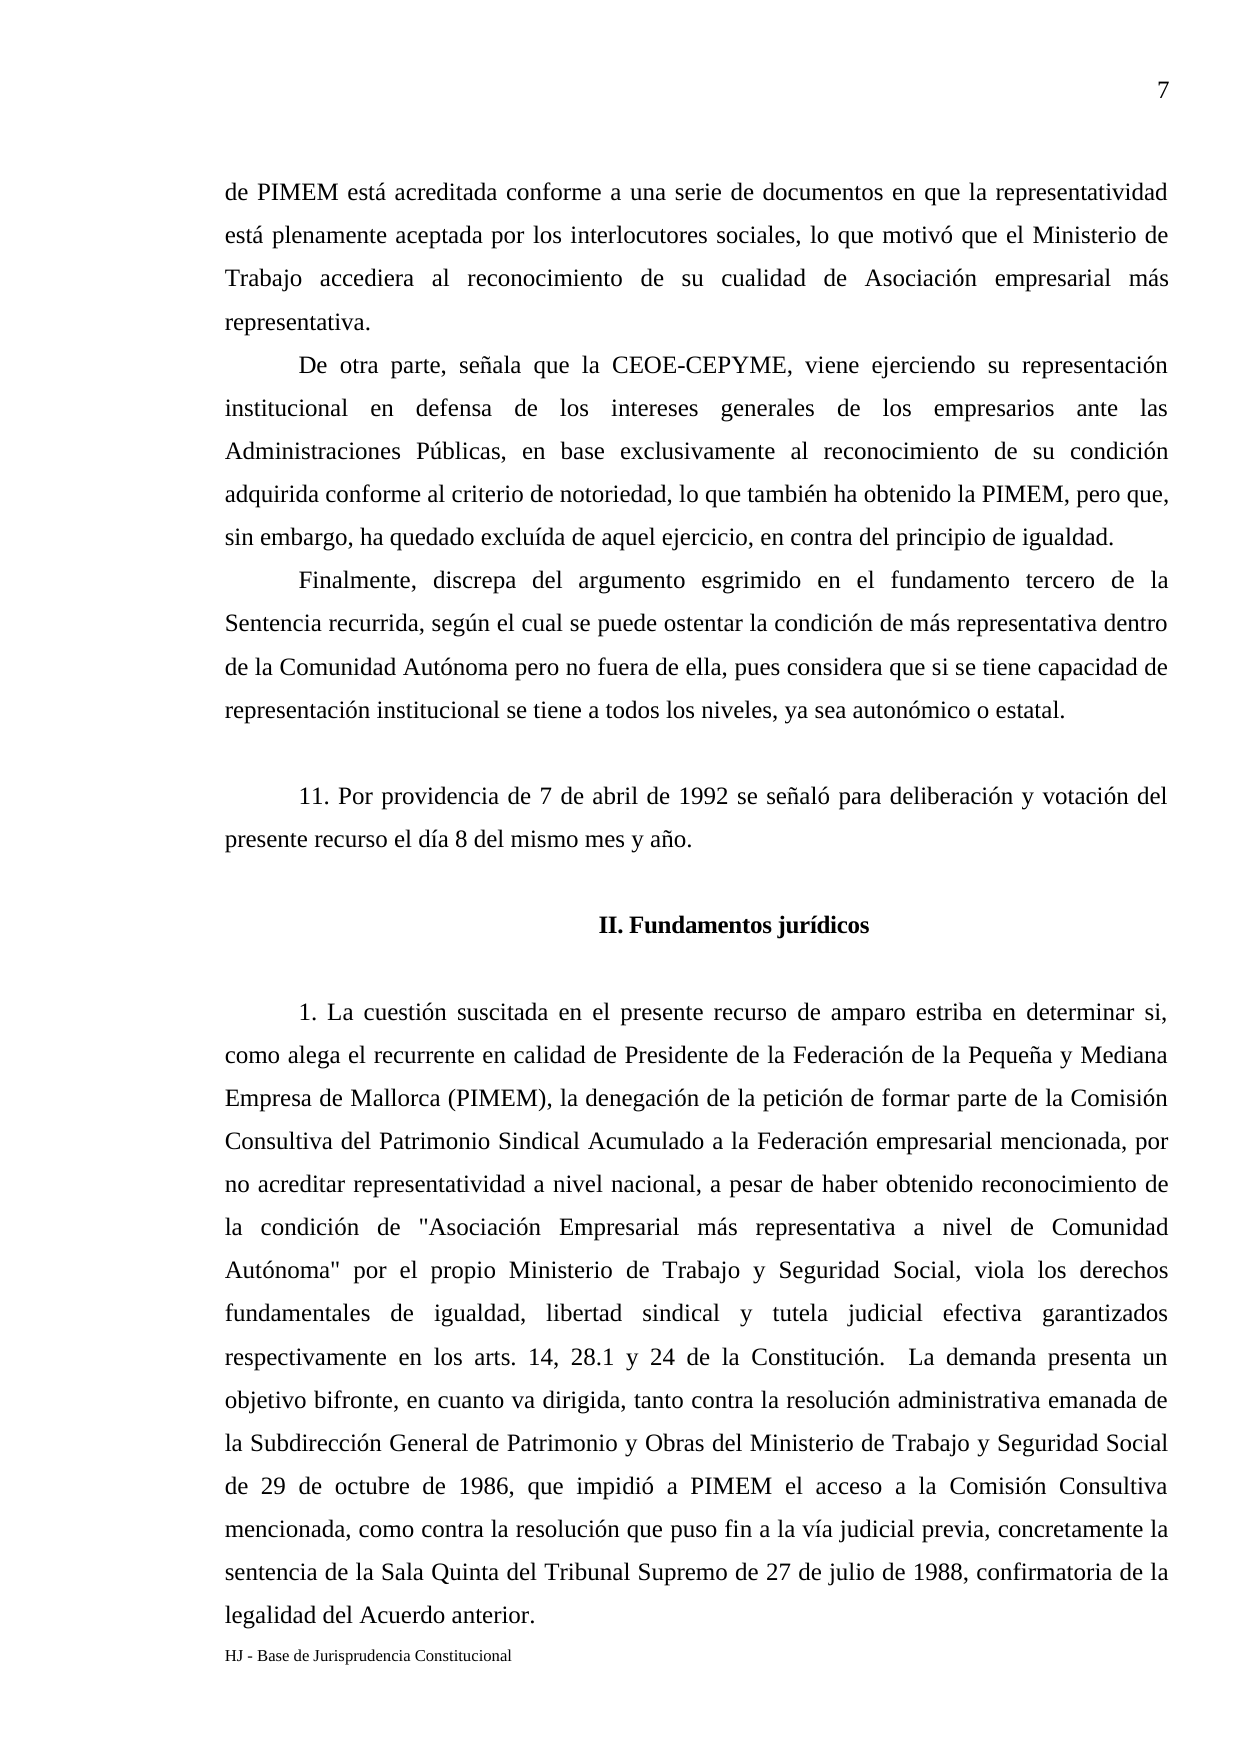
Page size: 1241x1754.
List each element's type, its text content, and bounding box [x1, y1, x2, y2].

text 1. La cuestión suscitada en el presente recurso de amparo estriba en determinar si, como alega el recurrente en calidad de Presidente de la Federación de la Pequeña y Mediana Empresa de Mallorca (PIMEM), la denegación de la petición de formar parte de la Comisión Consultiva del Patrimonio Sindical Acumulado a la Federación empresarial mencionada, por no acreditar representatividad a nivel nacional, a pesar de haber obtenido reconocimiento de la condición de "Asociación Empresarial más representativa a nivel de Comunidad Autónoma" por el propio Ministerio de Trabajo y Seguridad Social, viola los derechos fundamentales de igualdad, libertad sindical y tutela judicial efectiva garantizados respectivamente en los arts. 14, 28.1 y 24 de la Constitución. La demanda presenta un objetivo bifronte, en cuanto va dirigida, tanto contra la resolución administrativa emanada de la Subdirección General de Patrimonio y Obras del Ministerio de Trabajo y Seguridad Social de 29 de octubre de 1986, que impidió a PIMEM el acceso a la Comisión Consultiva mencionada, como contra la resolución que puso fin a la vía judicial previa, concretamente la sentencia de la Sala Quinta del Tribunal Supremo de 27 de julio de 1988, confirmatoria de la legalidad del Acuerdo anterior. [224, 997, 1169, 1629]
text De otra parte, señala que la CEOE-CEPYME, viene ejerciendo su representación institucional en defensa de los intereses generales de los empresarios ante las Administraciones Públicas, en base exclusivamente al reconocimiento de su condición adquirida conforme al criterio de notoriedad, lo que también ha obtenido la PIMEM, pero que, sin embargo, ha quedado excluída de aquel ejercicio, en contra del principio de igualdad. [224, 350, 1169, 551]
subtitle II. Fundamentos jurídicos [224, 910, 1169, 939]
text Finalmente, discrepa del argumento esgrimido en el fundamento tercero de la Sentencia recurrida, según el cual se puede ostentar la condición de más representativa dentro de la Comunidad Autónoma pero no fuera de ella, pues considera que si se tiene capacidad de representación institucional se tiene a todos los niveles, ya sea autonómico o estatal. [224, 565, 1169, 723]
text 11. Por providencia de 7 de abril de 1992 se señaló para deliberación y votación del presente recurso el día 8 del mismo mes y año. [224, 781, 1169, 853]
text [224, 177, 1169, 335]
